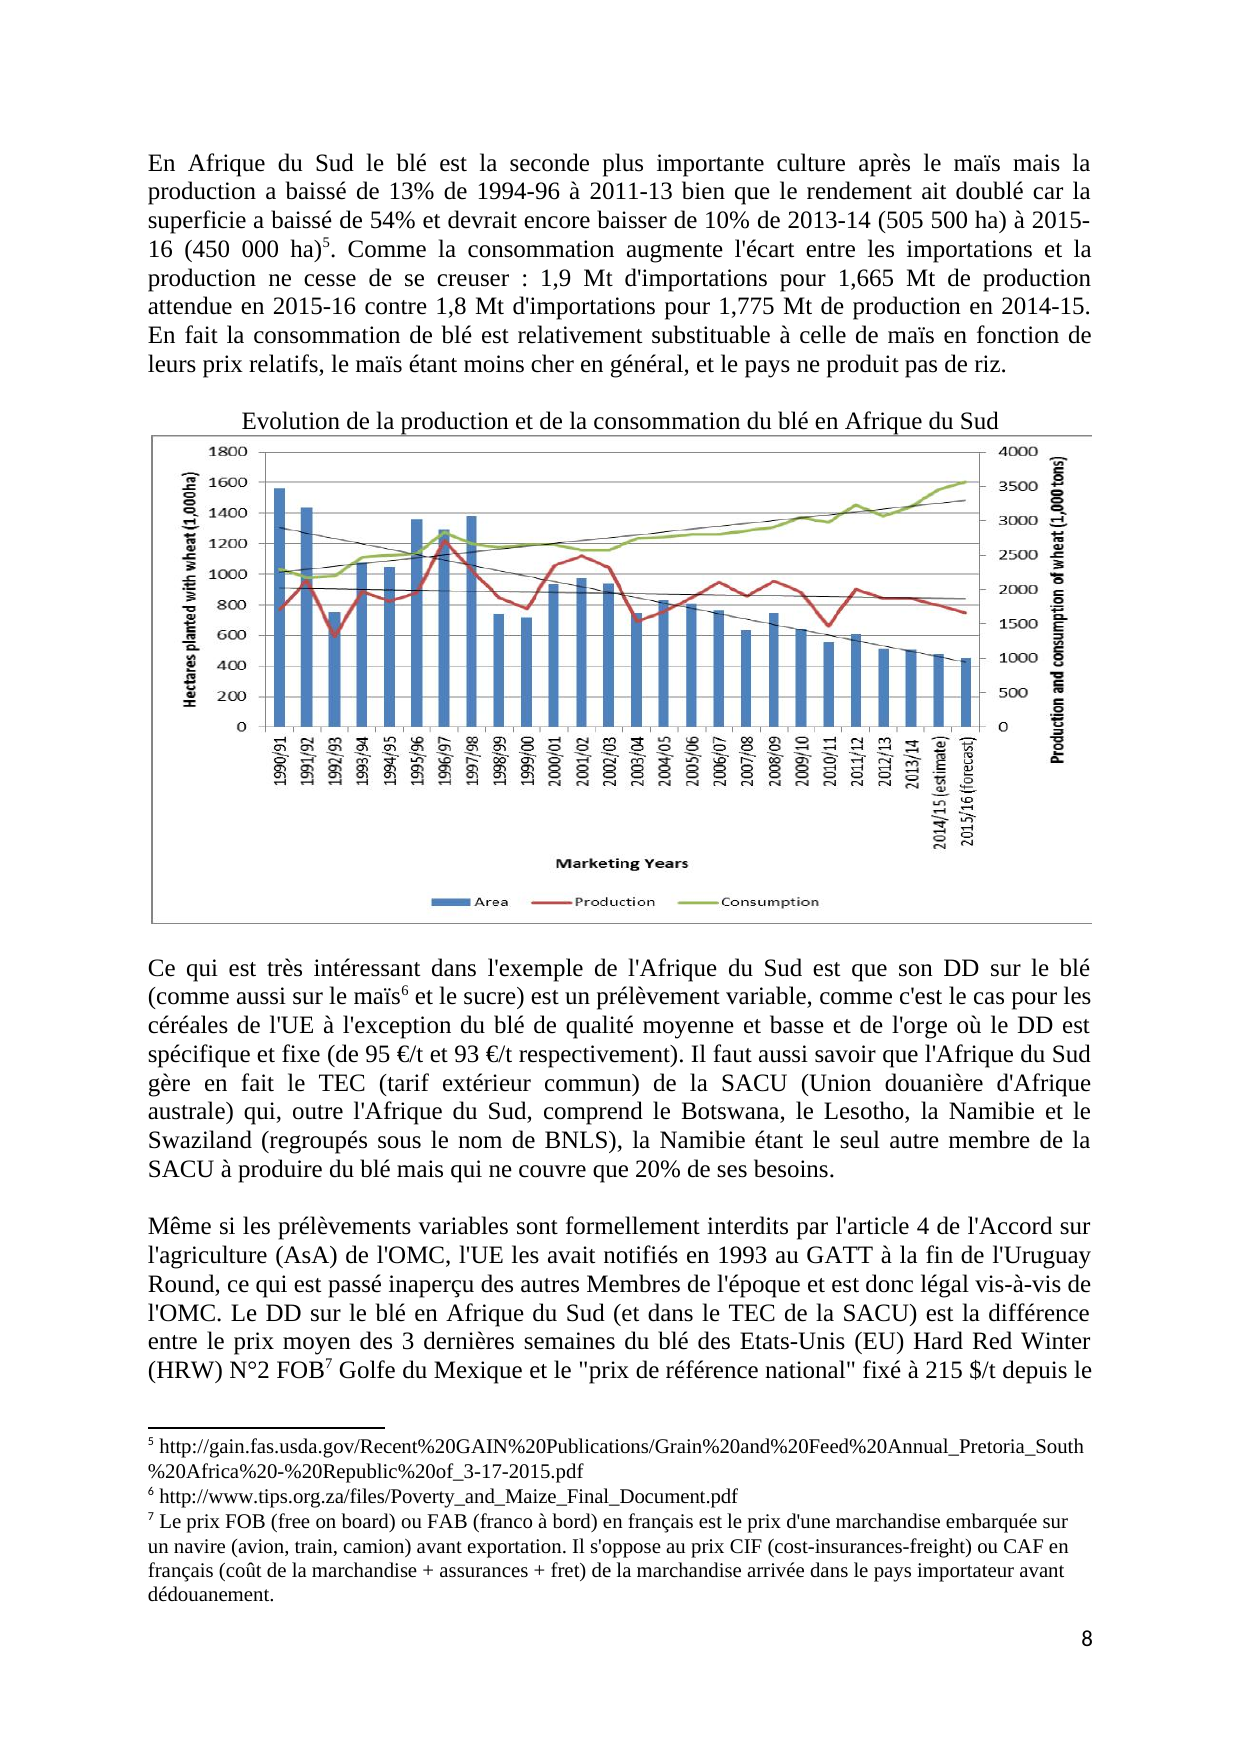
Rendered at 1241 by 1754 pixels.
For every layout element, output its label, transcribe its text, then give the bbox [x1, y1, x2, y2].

text En Afrique du Sud le blé est la seconde plus importante culture après le maïs mais la production a baissé de 13% de 1994-96 à 2011-13 bien que le rendement ait doublé car la superficie a baissé de 54% et devrait encore baisser de 10% de 2013-14 (505 500 ha) à 2015-16 (450 000 ha). Comme la consommation augmente l'écart entre les importations et la production ne cesse de se creuser : 1,9 Mt d'importations pour 1,665 Mt de production attendue en 2015-16 contre 1,8 Mt d'importations pour 1,775 Mt de production en 2014-15. En fait la consommation de blé est relativement substituable à celle de maïs en fonction de leurs prix relatifs, le maïs étant moins cher en général, et le pays ne produit pas de riz. [148, 148, 1092, 378]
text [148, 1211, 1092, 1384]
text Ce qui est très intéressant dans l'exemple de l'Afrique du Sud est que son DD sur le blé (comme aussi sur le maïs et le sucre) est un prélèvement variable, comme c'est le cas pour les céréales de l'UE à l'exception du blé de qualité moyenne et basse et de l'orge où le DD est spécifique et fixe (de 95 €/t et 93 €/t respectivement). Il faut aussi savoir que l'Afrique du Sud gère en fait le TEC (tarif extérieur commun) de la SACU (Union douanière d'Afrique australe) qui, outre l'Afrique du Sud, comprend le Botswana, le Lesotho, la Namibie et le Swaziland (regroupés sous le nom de BNLS), la Namibie étant le seul autre membre de la SACU à produire du blé mais qui ne couvre que 20% de ses besoins. [148, 953, 1092, 1183]
text Evolution de la production et de la consommation du blé en Afrique du Sud [148, 406, 1092, 435]
